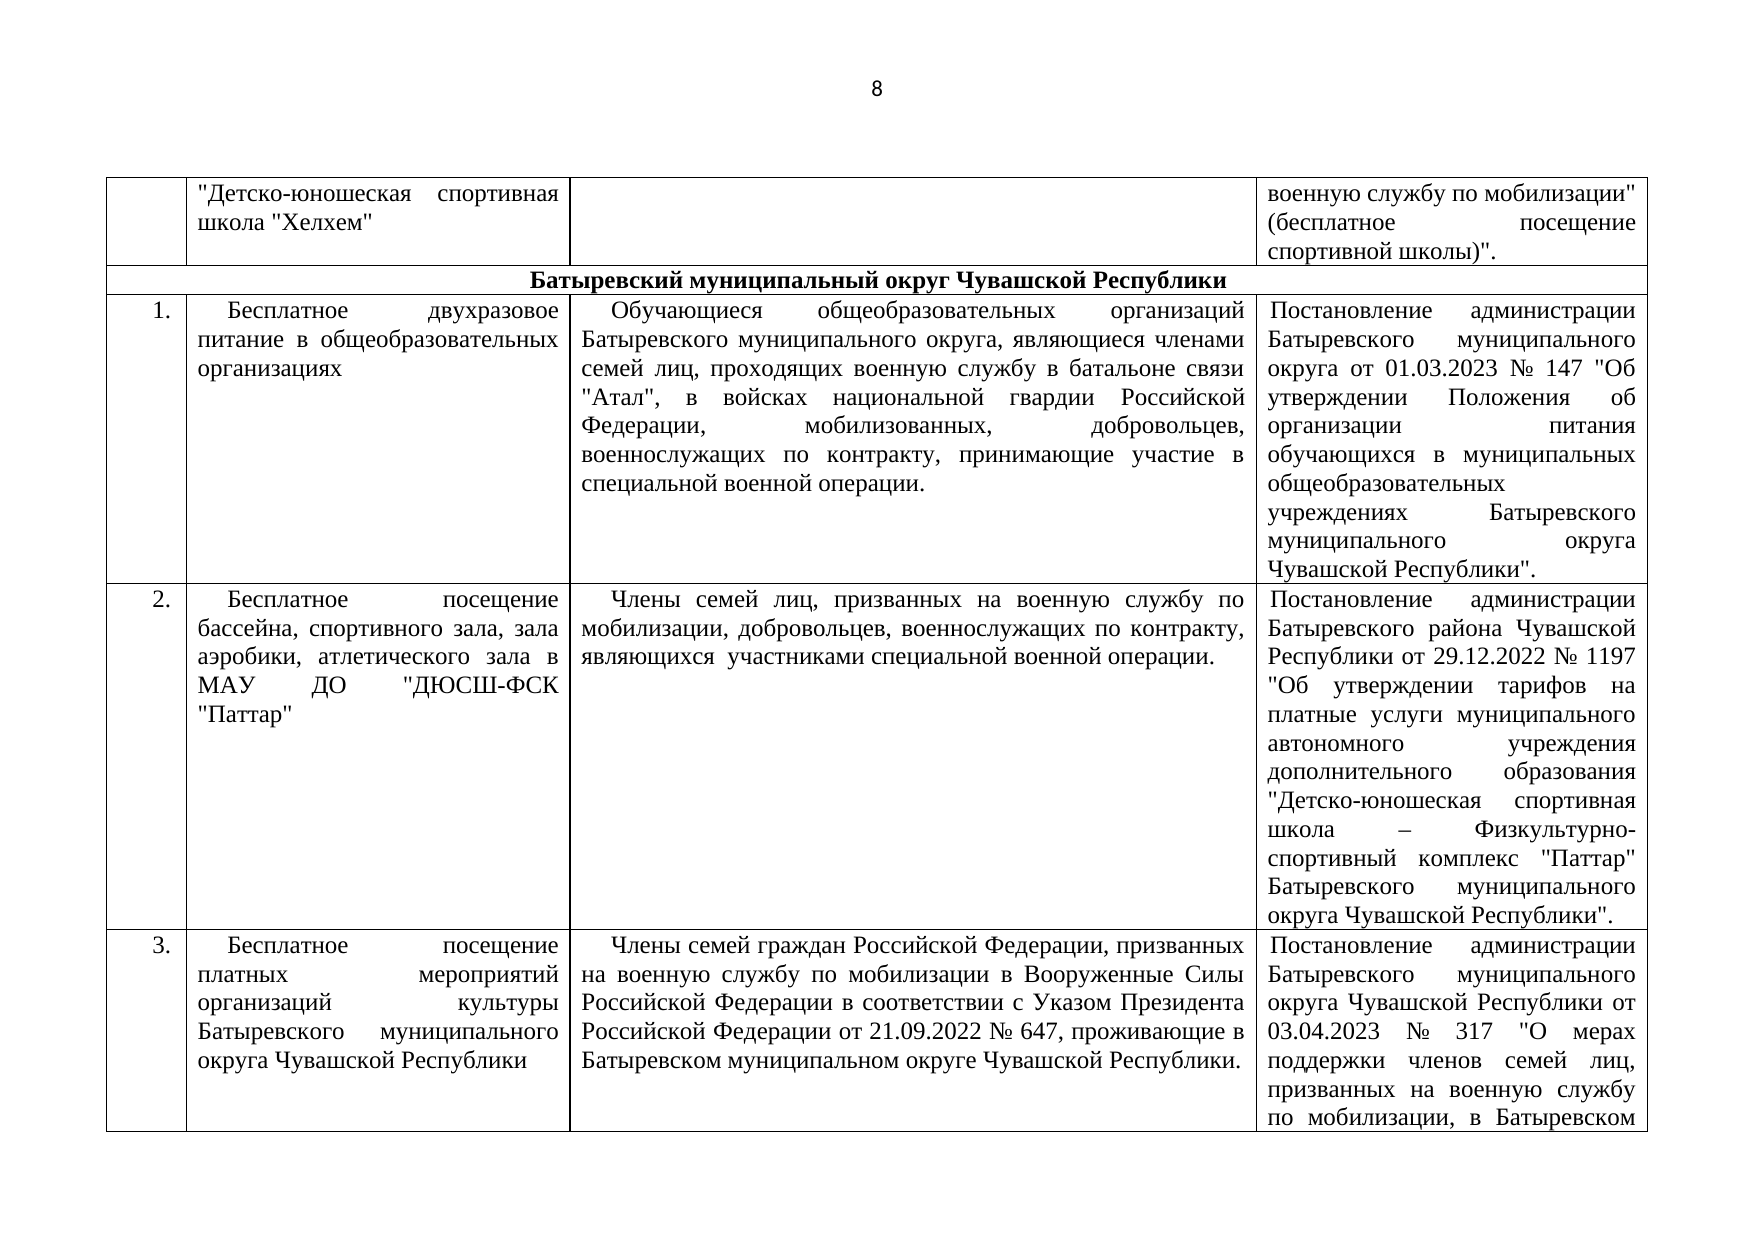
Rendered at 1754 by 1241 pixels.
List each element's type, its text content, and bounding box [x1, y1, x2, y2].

table_cell Постановление администрации Батыревского района Чувашской Республики от 29.12.2022 № 1197 "Об утверждении тарифов на платные услуги муниципального автономного учреждения дополнительного образования "Детско-юношеская спортивная школа – Физкультурно-спортивный комплекс "Паттар" Батыревского муниципального округа Чувашской Республики". [1257, 584, 1647, 929]
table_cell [187, 178, 569, 264]
table_cell Члены семей лиц, призванных на военную службу по мобилизации, добровольцев, военнослужащих по контракту, являющихся участниками специальной военной операции. [571, 584, 1256, 929]
table_cell 2. [107, 584, 186, 929]
table_cell Батыревский муниципальный округ Чувашской Республики [107, 266, 1647, 294]
table_cell 3. [107, 930, 186, 1131]
table_cell 1. [107, 295, 186, 583]
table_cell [571, 930, 1256, 1131]
table_cell Постановление администрации Батыревского муниципального округа от 01.03.2023 № 147 "Об утверждении Положения об организации питания обучающихся в муниципальных общеобразовательных учреждениях Батыревского муниципального округа Чувашской Республики". [1257, 295, 1647, 583]
table_cell Бесплатное посещение бассейна, спортивного зала, зала аэробики, атлетического зала в МАУ ДО "ДЮСШ-ФСК "Паттар" [187, 584, 569, 929]
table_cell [187, 930, 569, 1131]
table_cell Обучающиеся общеобразовательных организаций Батыревского муниципального округа, являющиеся членами семей лиц, проходящих военную службу в батальоне связи "Атал", в войсках национальной гвардии Российской Федерации, мобилизованных, добровольцев, военнослужащих по контракту, принимающие участие в специальной военной операции. [571, 295, 1256, 583]
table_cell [1257, 930, 1647, 1131]
table_cell 5. [107, 178, 186, 264]
table_cell Бесплатное двухразовое питание в общеобразовательных организациях [187, 295, 569, 583]
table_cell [1257, 178, 1647, 264]
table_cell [571, 178, 1256, 264]
